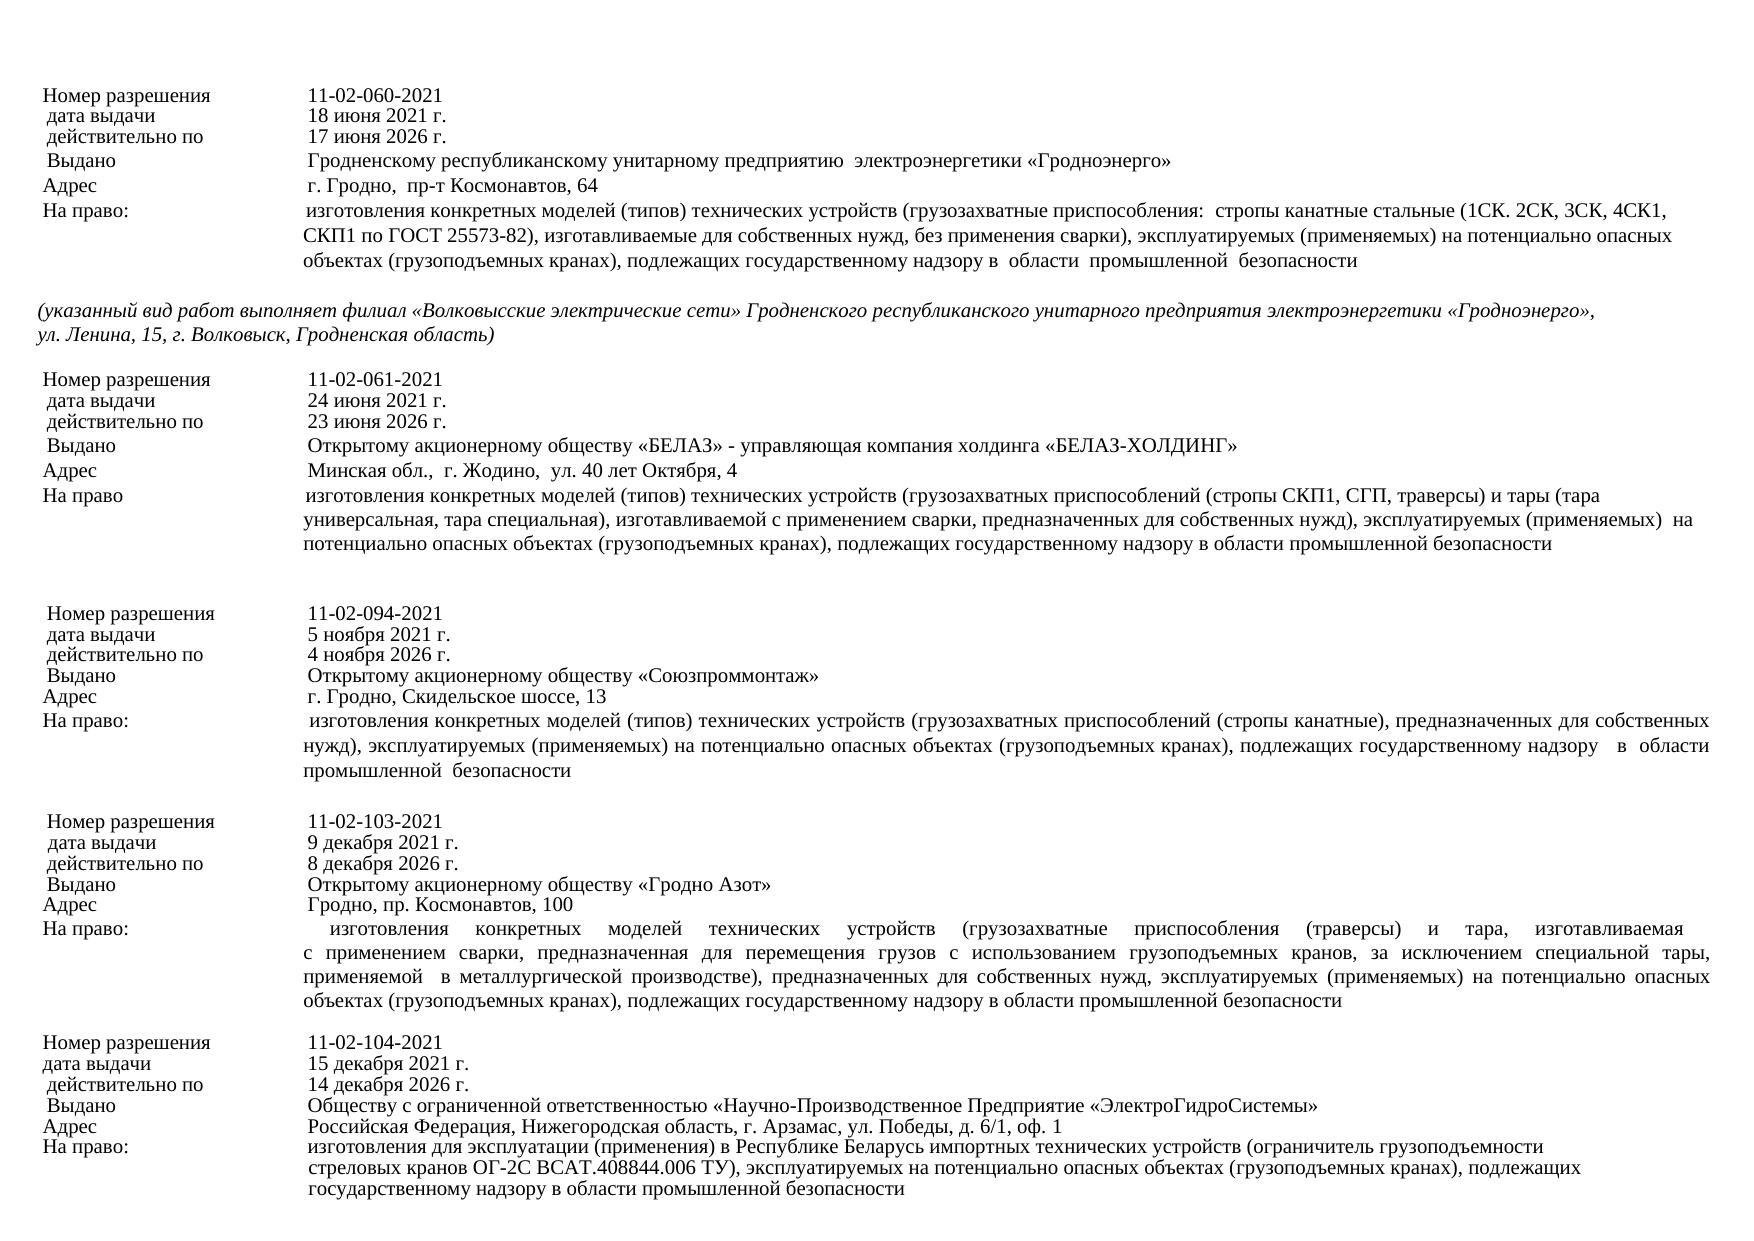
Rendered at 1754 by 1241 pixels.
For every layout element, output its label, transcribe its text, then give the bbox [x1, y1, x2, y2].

text На право: изготовления конкретных моделей (типов) технических устройств (грузозахватных приспособлений (стропы канатные), предназначенных для собственных нужд), эксплуатируемых (применяемых) на потенциально опасных объектах (грузоподъемных кранах), подлежащих государственному надзору в области промышленной безопасности [37, 708, 1711, 783]
text Адрес Российская Федерация, Нижегородская область, г. Арзамас, ул. Победы, д. 6/1, оф. 1 [37, 1116, 1711, 1137]
text действительно по 14 декабря 2026 г. [37, 1075, 1711, 1096]
text действительно по 4 ноября 2026 г. [37, 645, 1711, 666]
text Номер разрешения 11-02-061-2021 [37, 370, 1711, 391]
text Выдано Гродненскому республиканскому унитарному предприятию электроэнергетики «Гродноэнерго» [37, 148, 1711, 173]
text Адрес Гродно, пр. Космонавтов, 100 [37, 895, 1711, 916]
text На право: изготовления конкретных моделей (типов) технических устройств (грузозахватные приспособления: стропы канатные стальные (1СК. 2СК, 3СК, 4СК1, [37, 198, 1711, 223]
text Адрес Минская обл., г. Жодино, ул. 40 лет Октября, 4 [37, 457, 1711, 482]
text Выдано Открытому акционерному обществу «Гродно Азот» [37, 874, 1711, 895]
text ул. Ленина, 15, г. Волковыск, Гродненская область) [37, 322, 1711, 346]
text стреловых кранов ОГ-2С ВСАТ.408844.006 ТУ), эксплуатируемых на потенциально опасных объектах (грузоподъемных кранах), подлежащих [37, 1158, 1711, 1179]
text дата выдачи 24 июня 2021 г. [37, 391, 1711, 412]
text Выдано Обществу с ограниченной ответственностью «Научно-Производственное Предприятие «ЭлектроГидроСистемы» [37, 1096, 1711, 1116]
text Адрес г. Гродно, Скидельское шоссе, 13 [37, 687, 1711, 708]
text государственному надзору в области промышленной безопасности [37, 1179, 1711, 1200]
text Номер разрешения 11-02-104-2021 [37, 1033, 1711, 1054]
text дата выдачи 18 июня 2021 г. [37, 106, 1711, 127]
text объектах (грузоподъемных кранах), подлежащих государственному надзору в области промышленной безопасности [37, 248, 1711, 273]
text Номер разрешения 11-02-103-2021 [37, 812, 1711, 833]
text СКП1 по ГОСТ 25573-82), изготавливаемые для собственных нужд, без применения сварки), эксплуатируемых (применяемых) на потенциально опасных [37, 223, 1711, 248]
text дата выдачи 9 декабря 2021 г. [37, 833, 1711, 853]
text дата выдачи 5 ноября 2021 г. [37, 624, 1711, 645]
text дата выдачи 15 декабря 2021 г. [37, 1054, 1711, 1075]
text На право изготовления конкретных моделей (типов) технических устройств (грузозахватных приспособлений (стропы СКП1, СГП, траверсы) и тары (тара универсальная, тара специальная), изготавливаемой с применением сварки, предназначенных для собственных нужд), эксплуатируемых (применяемых) на потенциально опасных объектах (грузоподъемных кранах), подлежащих государственному надзору в области промышленной безопасности [37, 482, 1711, 555]
text (указанный вид работ выполняет филиал «Волковысские электрические сети» Гродненского республиканского унитарного предприятия электроэнергетики «Гродноэнерго», [37, 298, 1711, 322]
text На право: изготовления для эксплуатации (применения) в Республике Беларусь импортных технических устройств (ограничитель грузоподъемности [37, 1137, 1711, 1158]
text действительно по 23 июня 2026 г. [37, 412, 1711, 432]
text Выдано Открытому акционерному обществу «Союзпроммонтаж» [37, 666, 1711, 687]
text Выдано Открытому акционерному обществу «БЕЛАЗ» - управляющая компания холдинга «БЕЛАЗ-ХОЛДИНГ» [37, 432, 1711, 457]
text действительно по 17 июня 2026 г. [37, 127, 1711, 148]
text Номер разрешения 11-02-094-2021 [37, 603, 1711, 624]
text Адрес г. Гродно, пр-т Космонавтов, 64 [37, 173, 1711, 198]
text Номер разрешения 11-02-060-2021 [37, 85, 1711, 106]
text действительно по 8 декабря 2026 г. [37, 853, 1711, 874]
text На право: изготовления конкретных моделей технических устройств (грузозахватные приспособления (траверсы) и тара, изготавливаемая с применением сварки, предназначенная для перемещения грузов с использованием грузоподъемных кранов, за исключением специальной тары, применяемой в металлургической производстве), предназначенных для собственных нужд, эксплуатируемых (применяемых) на потенциально опасных объектах (грузоподъемных кранах), подлежащих государственному надзору в области промышленной безопасности [37, 916, 1711, 1012]
